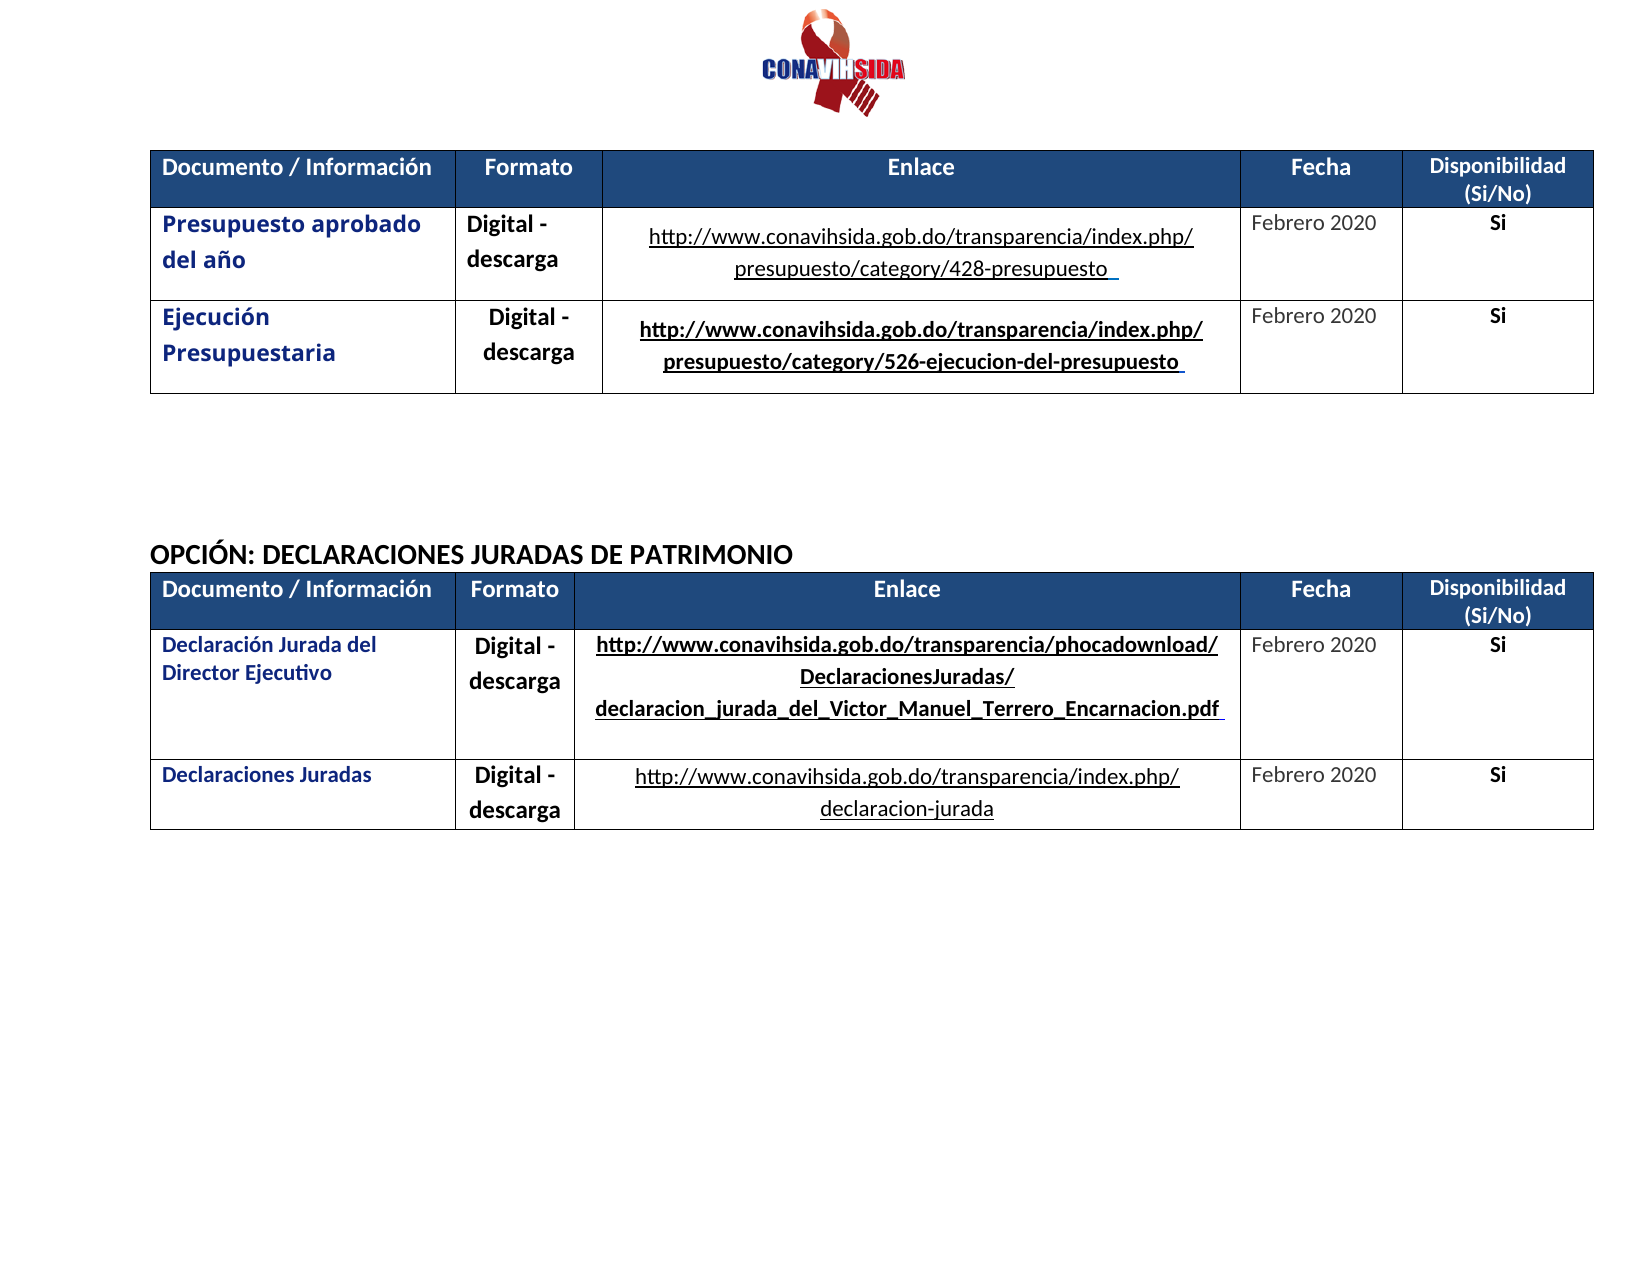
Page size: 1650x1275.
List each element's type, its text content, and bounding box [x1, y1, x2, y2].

table_header Fecha [1241, 573, 1402, 629]
table_cell Si [1403, 760, 1593, 829]
table_cell Febrero 2020 [1241, 630, 1402, 759]
table_header Formato [456, 151, 602, 207]
table_cell Febrero 2020 [1241, 301, 1402, 393]
table_cell Ejecución Presupuestaria [151, 301, 455, 393]
table_header Enlace [603, 151, 1240, 207]
table_cell Declaraciones Juradas [151, 760, 455, 829]
table_header Disponibilidad (Si/No) [1403, 151, 1593, 207]
table_cell Si [1403, 301, 1593, 393]
table_cell Digital -descarga [456, 208, 602, 300]
table_header Fecha [1241, 151, 1402, 207]
text OPCIÓN: DECLARACIONES JURADAS DE PATRIMONIO [150, 501, 1500, 572]
table_cell Digital -descarga [456, 301, 602, 393]
table_cell Digital -descarga [456, 630, 574, 759]
table_header Formato [456, 573, 574, 629]
table_cell Si [1403, 208, 1593, 300]
table_header Documento / Información [151, 151, 455, 207]
table_cell http://www.conavihsida.gob.do/transparencia/index.php/presupuesto/category/526-ejecucion-del-presupuesto [603, 301, 1240, 393]
table_cell Digital -descarga [456, 760, 574, 829]
table_header Enlace [575, 573, 1240, 629]
table_cell Febrero 2020 [1241, 760, 1402, 829]
table_cell Declaración Jurada del Director Ejecutivo [151, 630, 455, 759]
table_cell Febrero 2020 [1241, 208, 1402, 300]
table_header Documento / Información [151, 573, 455, 629]
picture [757, 4, 910, 121]
table_cell http://www.conavihsida.gob.do/transparencia/index.php/declaracion-jurada [575, 760, 1240, 829]
table_cell http://www.conavihsida.gob.do/transparencia/phocadownload/DeclaracionesJuradas/declaracion_jurada_del_Victor_Manuel_Terrero_Encarnacion.pdf [575, 630, 1240, 759]
table_cell http://www.conavihsida.gob.do/transparencia/index.php/presupuesto/category/428-presupuesto [603, 208, 1240, 300]
table_cell Presupuesto aprobado del año [151, 208, 455, 300]
table_cell Si [1403, 630, 1593, 759]
table_header Disponibilidad (Si/No) [1403, 573, 1593, 629]
